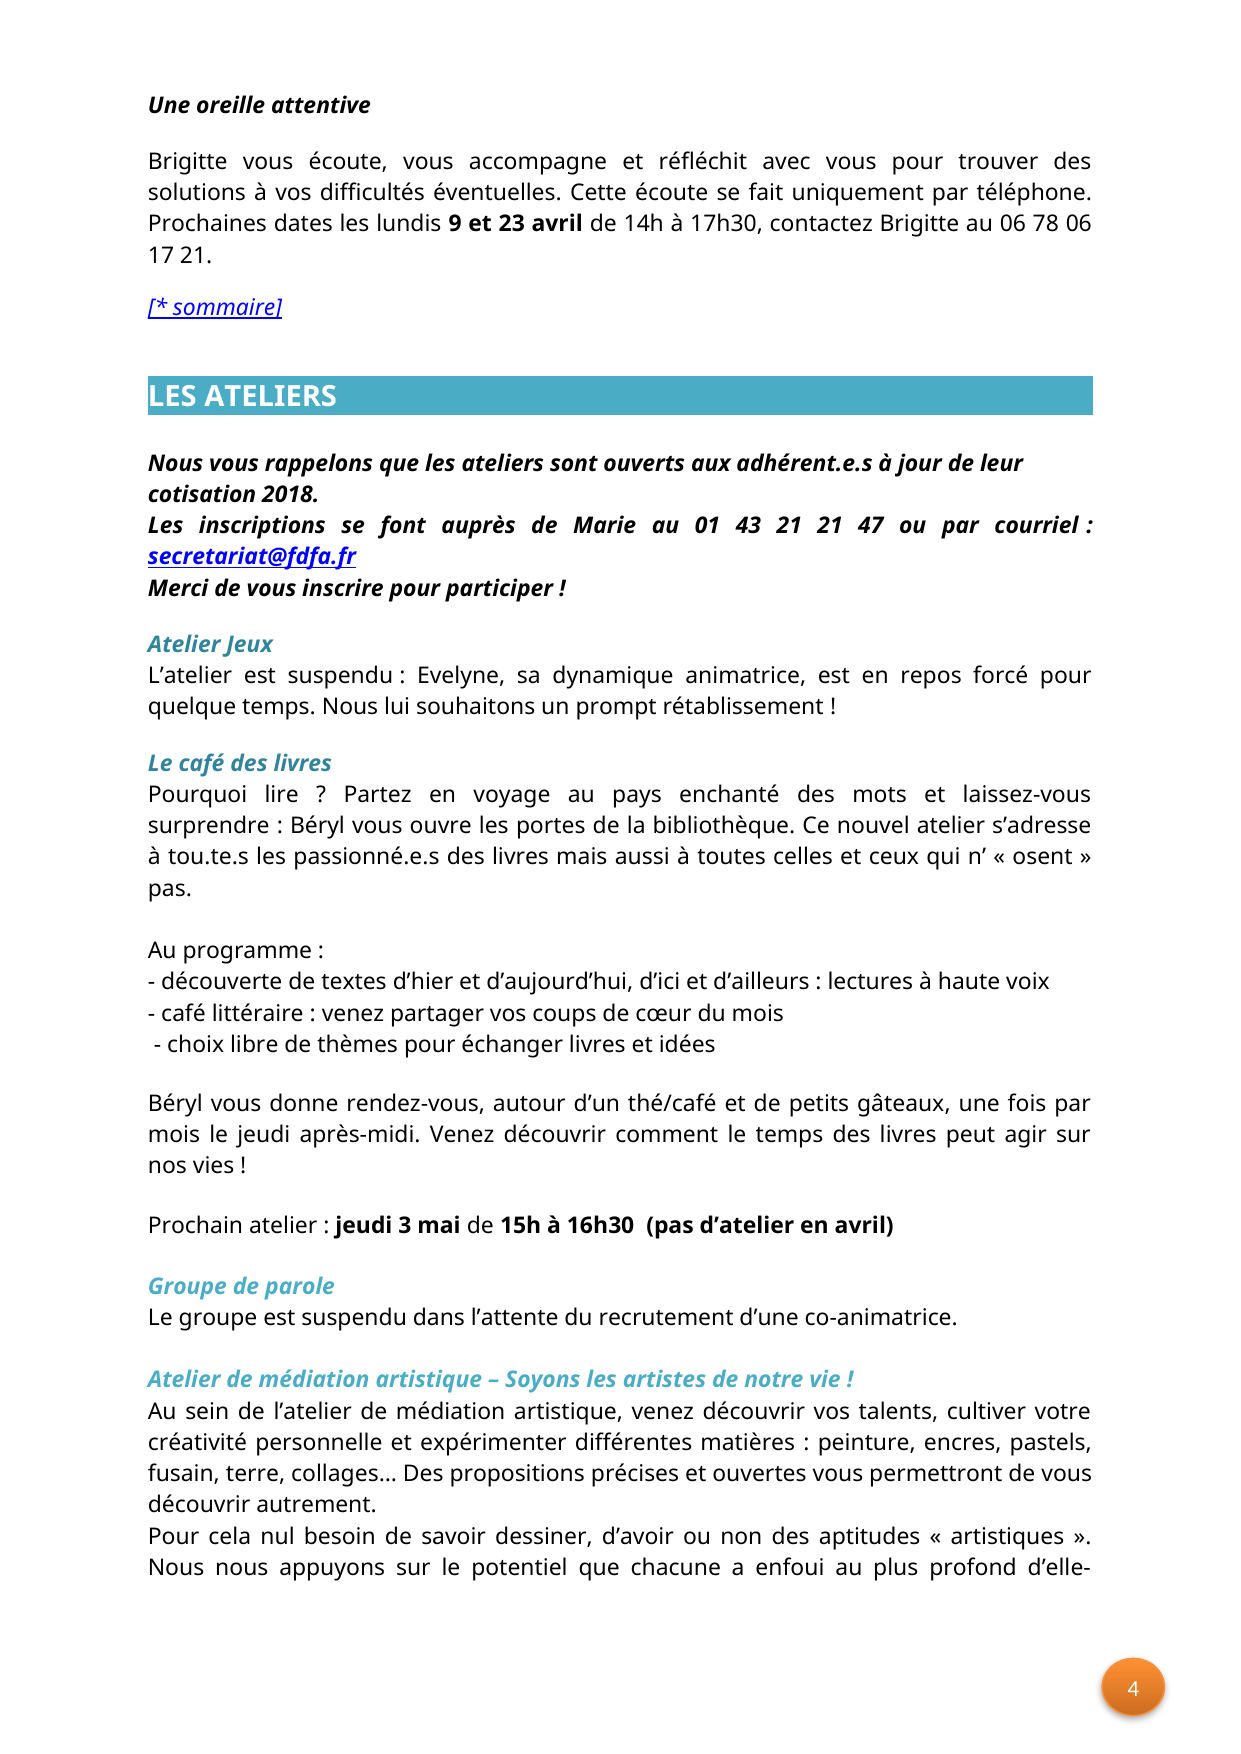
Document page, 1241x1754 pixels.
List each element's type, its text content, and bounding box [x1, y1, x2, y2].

text Merci de vous inscrire pour participer ! [148, 571, 1093, 603]
text Pourquoi lire ? Partez en voyage au pays enchanté des mots et laissez-vous surprendre : Béryl vous ouvre les portes de la bibliothèque. Ce nouvel atelier s’adresse à tou.te.s les passionné.e.s des livres mais aussi à toutes celles et ceux qui n’ « osent » pas. [148, 778, 1093, 903]
text Atelier de médiation artistique – Soyons les artistes de notre vie ! [148, 1363, 1093, 1395]
text Brigitte vous écoute, vous accompagne et réfléchit avec vous pour trouver des solutions à vos difficultés éventuelles. Cette écoute se fait uniquement par téléphone. Prochaines dates les lundis 9 et 23 avril de 14h à 17h30, contactez Brigitte au 06 78 06 17 21. [148, 145, 1093, 270]
text Le café des livres [148, 746, 1093, 778]
text [* sommaire] [148, 291, 1093, 322]
text L’atelier est suspendu : Evelyne, sa dynamique animatrice, est en repos forcé pour quelque temps. Nous lui souhaitons un prompt rétablissement ! [148, 659, 1093, 721]
text Nous vous rappelons que les ateliers sont ouverts aux adhérent.e.s à jour de leur cotisation 2018. [148, 446, 1093, 509]
text Béryl vous donne rendez-vous, autour d’un thé/café et de petits gâteaux, une fois par mois le jeudi après-midi. Venez découvrir comment le temps des livres peut agir sur nos vies ! [148, 1087, 1093, 1181]
text Au sein de l’atelier de médiation artistique, venez découvrir vos talents, cultiver votre créativité personnelle et expérimenter différentes matières : peinture, encres, pastels, fusain, terre, collages… Des propositions précises et ouvertes vous permettront de vous découvrir autrement. [148, 1395, 1093, 1520]
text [148, 1520, 1093, 1582]
text - choix libre de thèmes pour échanger livres et idées [148, 1028, 1093, 1059]
text Prochain atelier : jeudi 3 mai de 15h à 16h30 (pas d’atelier en avril) [148, 1209, 1093, 1240]
text Au programme : [148, 934, 1093, 965]
subtitle LES ATELIERS [148, 376, 1093, 415]
text Atelier Jeux [148, 628, 1093, 659]
text Les inscriptions se font auprès de Marie au 01 43 21 21 47 ou par courriel : secretariat@fdfa.fr [148, 509, 1093, 571]
text Le groupe est suspendu dans l’attente du recrutement d’une co-animatrice. [148, 1301, 1093, 1332]
text Une oreille attentive [148, 89, 1093, 120]
text - café littéraire : venez partager vos coups de cœur du mois [148, 996, 1093, 1028]
text - découverte de textes d’hier et d’aujourd’hui, d’ici et d’ailleurs : lectures à haute voix [148, 965, 1093, 996]
text Groupe de parole [148, 1270, 1093, 1301]
